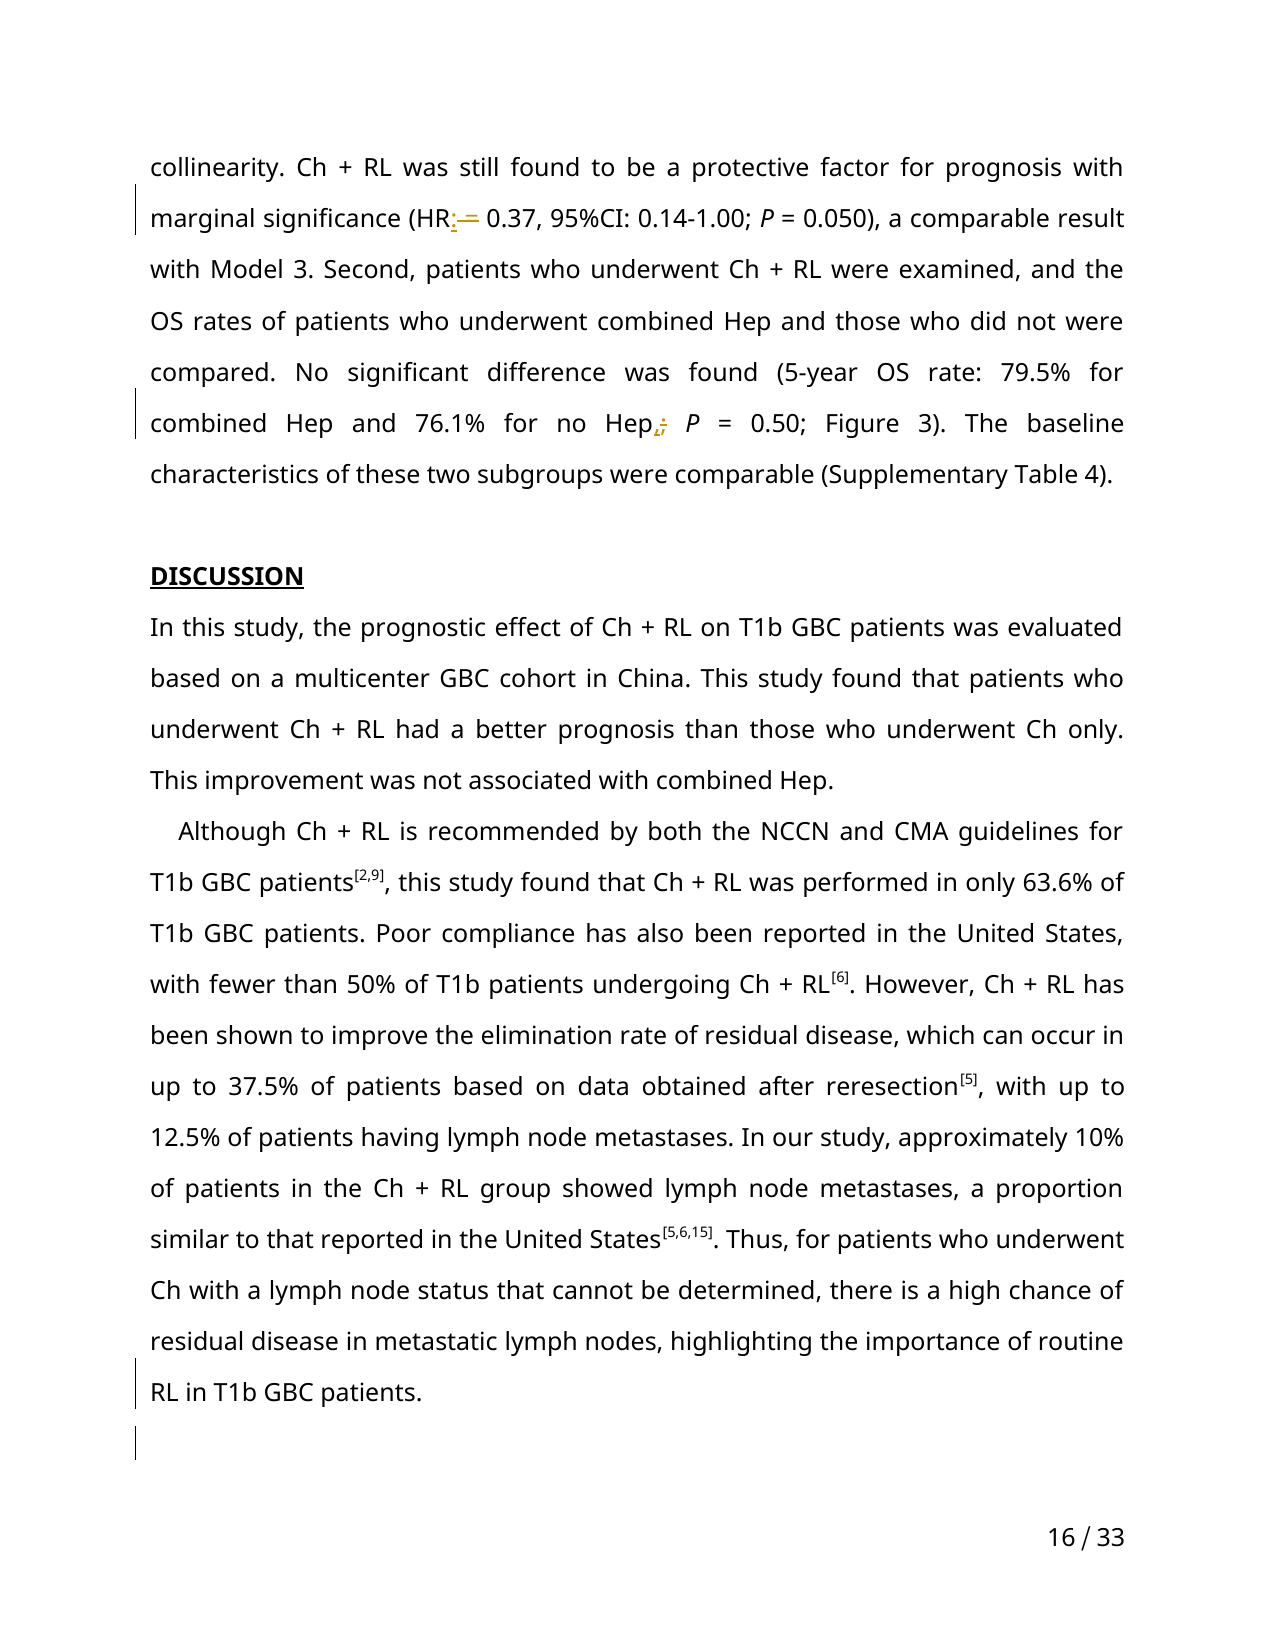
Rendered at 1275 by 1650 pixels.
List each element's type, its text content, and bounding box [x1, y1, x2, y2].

text Although Ch + RL is recommended by both the NCCN and CMA guidelines for T1b GBC patients[2,9], this study found that Ch + RL was performed in only 63.6% of T1b GBC patients. Poor compliance has also been reported in the United States, with fewer than 50% of T1b patients undergoing Ch + RL[6]. However, Ch + RL has been shown to improve the elimination rate of residual disease, which can occur in up to 37.5% of patients based on data obtained after reresection[5], with up to 12.5% of patients having lymph node metastases. In our study, approximately 10% of patients in the Ch + RL group showed lymph node metastases, a proportion similar to that reported in the United States[5,6,15]. Thus, for patients who underwent Ch with a lymph node status that cannot be determined, there is a high chance of residual disease in metastatic lymph nodes, highlighting the importance of routine RL in T1b GBC patients. [150, 813, 1125, 1409]
text DISCUSSION [150, 558, 1125, 592]
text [150, 150, 1125, 490]
text In this study, the prognostic effect of Ch + RL on T1b GBC patients was evaluated based on a multicenter GBC cohort in China. This study found that patients who underwent Ch + RL had a better prognosis than those who underwent Ch only. This improvement was not associated with combined Hep. [150, 609, 1125, 797]
